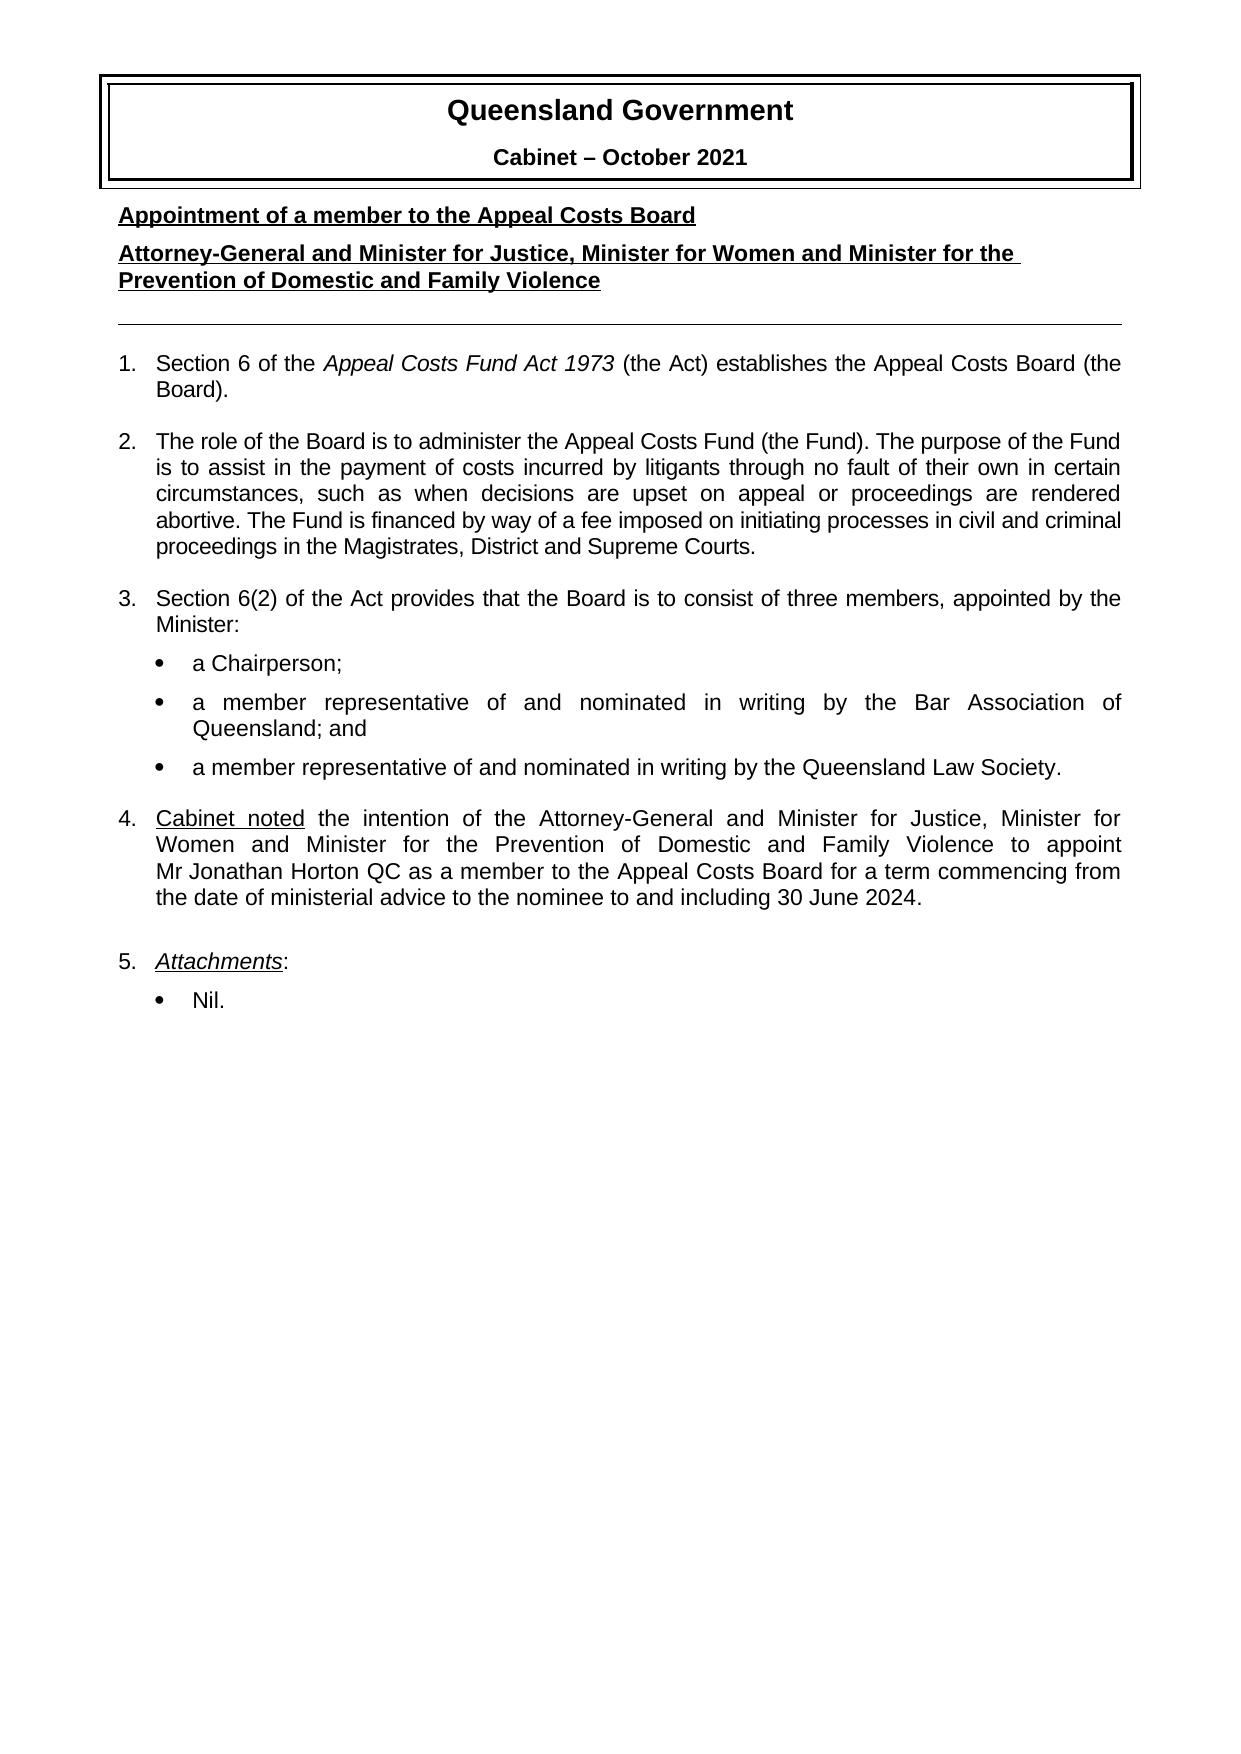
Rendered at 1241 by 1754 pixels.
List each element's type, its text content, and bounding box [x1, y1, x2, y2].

list a member representative of and nominated in writing by the Bar Association of Queensland; and [155, 688, 1122, 741]
list a Chairperson; [155, 650, 1122, 676]
list Section 6 of the Appeal Costs Fund Act 1973 (the Act) establishes the Appeal Costs Board (the Board). [118, 350, 1122, 403]
list The role of the Board is to administer the Appeal Costs Fund (the Fund). The purpose of the Fund is to assist in the payment of costs incurred by litigants through no fault of their own in certain circumstances, such as when decisions are upset on appeal or proceedings are rendered abortive. The Fund is financed by way of a fee imposed on initiating processes in civil and criminal proceedings in the Magistrates, District and Supreme Courts. [118, 428, 1122, 559]
list a member representative of and nominated in writing by the Queensland Law Society. [155, 754, 1122, 780]
list Section 6(2) of the Act provides that the Board is to consist of three members, appointed by the Minister: [118, 584, 1122, 637]
list Attachments: [118, 948, 1122, 974]
list Nil. [155, 987, 1122, 1013]
list Cabinet noted the intention of the Attorney-General and Minister for Justice, Minister for Women and Minister for the Prevention of Domestic and Family Violence to appoint Mr Jonathan Horton QC as a member to the Appeal Costs Board for a term commencing from the date of ministerial advice to the nominee to and including 30 June 2024. [118, 805, 1122, 911]
